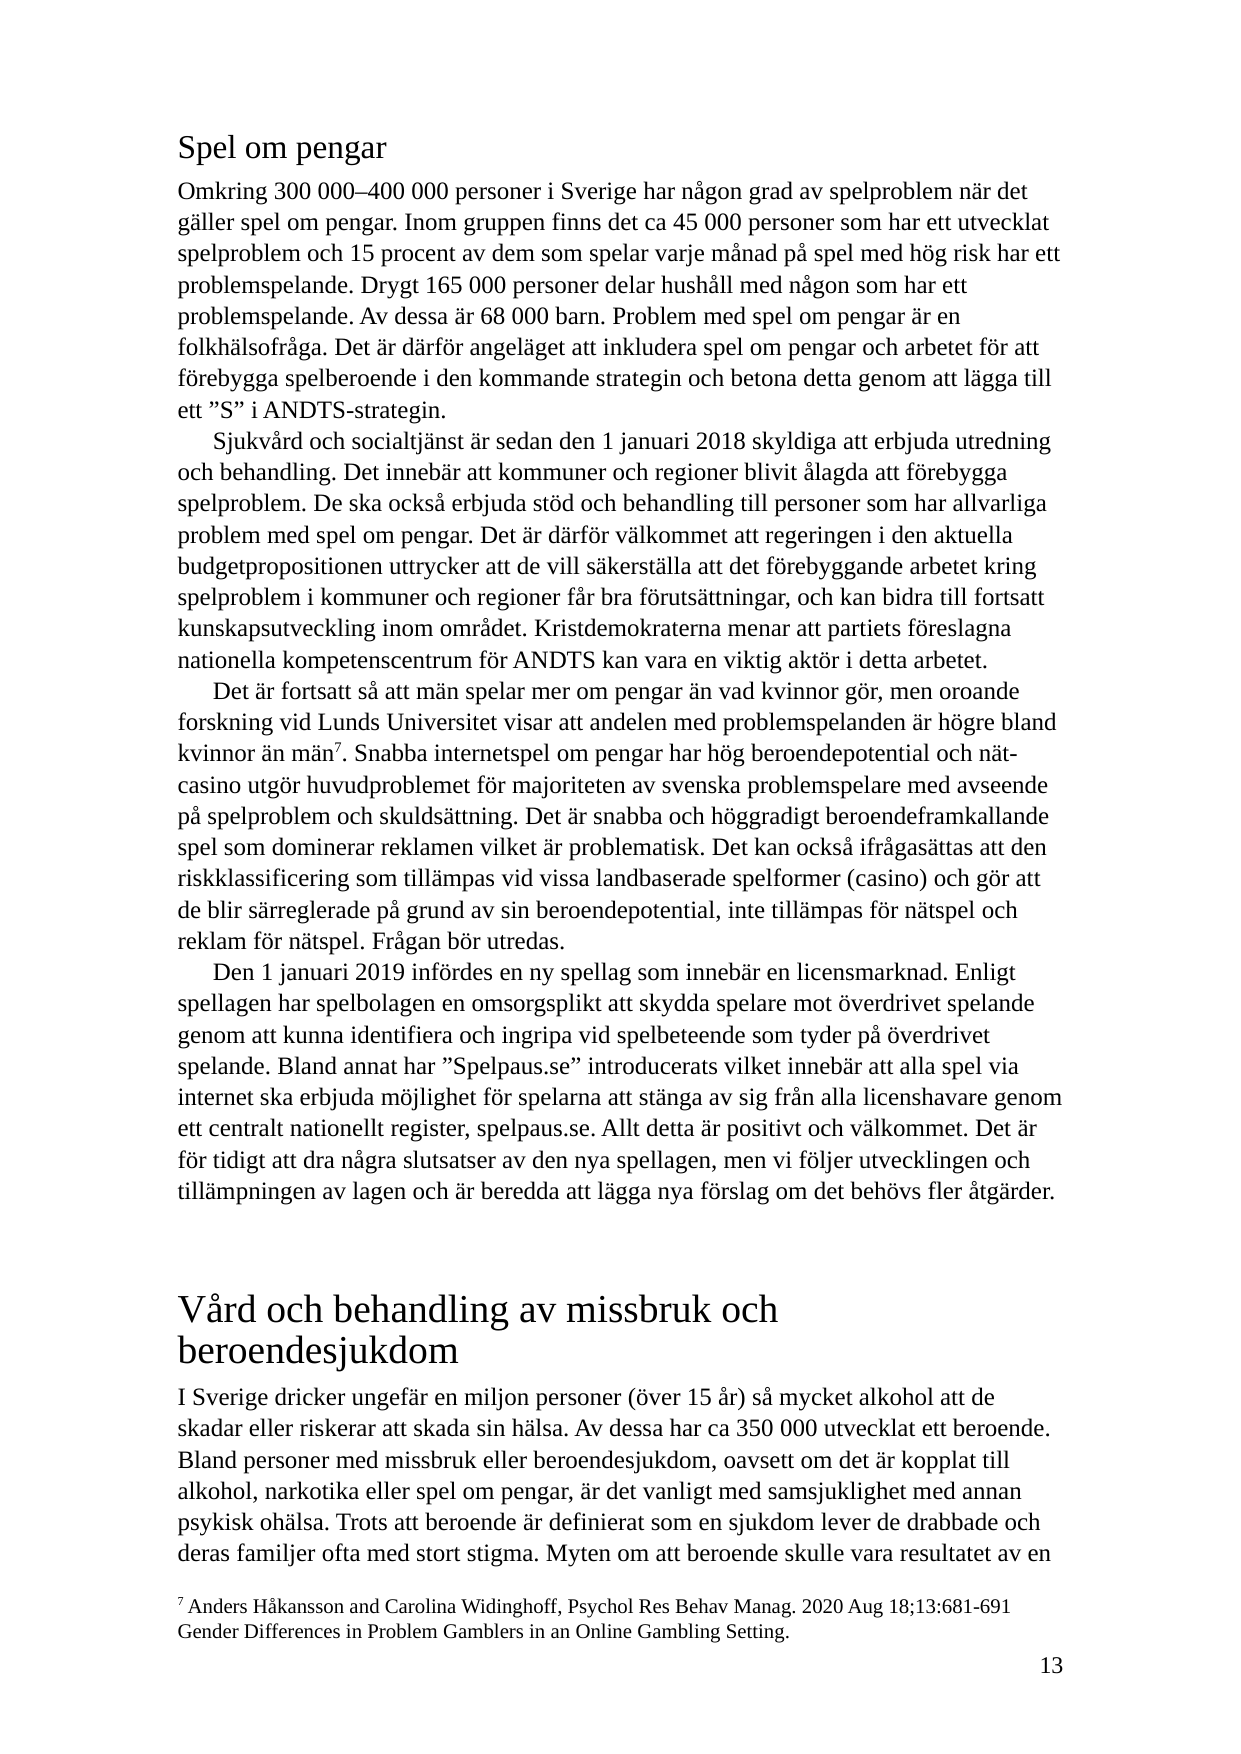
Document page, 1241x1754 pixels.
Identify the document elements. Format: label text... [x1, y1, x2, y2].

text Den 1 januari 2019 infördes en ny spellag som innebär en licensmarknad. Enligt spellagen har spelbolagen en omsorgsplikt att skydda spelare mot överdrivet spelande genom att kunna identifiera och ingripa vid spelbeteende som tyder på överdrivet spelande. Bland annat har ”Spelpaus.se” introducerats vilket innebär att alla spel via internet ska erbjuda möjlighet för spelarna att stänga av sig från alla licenshavare genom ett centralt nationellt register, spelpaus.se. Allt detta är positivt och välkommet. Det är för tidigt att dra några slutsatser av den nya spellagen, men vi följer utvecklingen och tillämpningen av lagen och är beredda att lägga nya förslag om det behövs fler åtgärder. [177, 955, 1063, 1205]
text Det är fortsatt så att män spelar mer om pengar än vad kvinnor gör, men oroande forskning vid Lunds Universitet visar att andelen med problemspelanden är högre bland kvinnor än män. Snabba internetspel om pengar har hög beroendepotential och nätcasino utgör huvudproblemet för majoriteten av svenska problemspelare med avseende på spelproblem och skuldsättning. Det är snabba och höggradigt beroendeframkallande spel som dominerar reklamen vilket är problematisk. Det kan också ifrågasättas att den riskklassificering som tillämpas vid vissa landbaserade spelformer (casino) och gör att de blir särreglerade på grund av sin beroendepotential, inte tillämpas för nätspel och reklam för nätspel. Frågan bör utredas. [177, 673, 1063, 955]
text Sjukvård och socialtjänst är sedan den 1 januari 2018 skyldiga att erbjuda utredning och behandling. Det innebär att kommuner och regioner blivit ålagda att förebygga spelproblem. De ska också erbjuda stöd och behandling till personer som har allvarliga problem med spel om pengar. Det är därför välkommet att regeringen i den aktuella budgetpropositionen uttrycker att de vill säkerställa att det förebyggande arbetet kring spelproblem i kommuner och regioner får bra förutsättningar, och kan bidra till fortsatt kunskapsutveckling inom området. Kristdemokraterna menar att partiets föreslagna nationella kompetenscentrum för ANDTS kan vara en viktig aktör i detta arbetet. [177, 423, 1063, 673]
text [177, 1380, 1063, 1567]
text Omkring 300 000–400 000 personer i Sverige har någon grad av spelproblem när det gäller spel om pengar. Inom gruppen finns det ca 45 000 personer som har ett utvecklat spelproblem och 15 procent av dem som spelar varje månad på spel med hög risk har ett problemspelande. Drygt 165 000 personer delar hushåll med någon som har ett problemspelande. Av dessa är 68 000 barn. Problem med spel om pengar är en folkhälsofråga. Det är därför angeläget att inkludera spel om pengar och arbetet för att förebygga spelberoende i den kommande strategin och betona detta genom att lägga till ett ”S” i ANDTS-strategin. [177, 173, 1063, 423]
subtitle Vård och behandling av missbruk och beroendesjukdom [177, 1290, 1063, 1371]
subtitle Spel om pengar [177, 134, 1063, 165]
